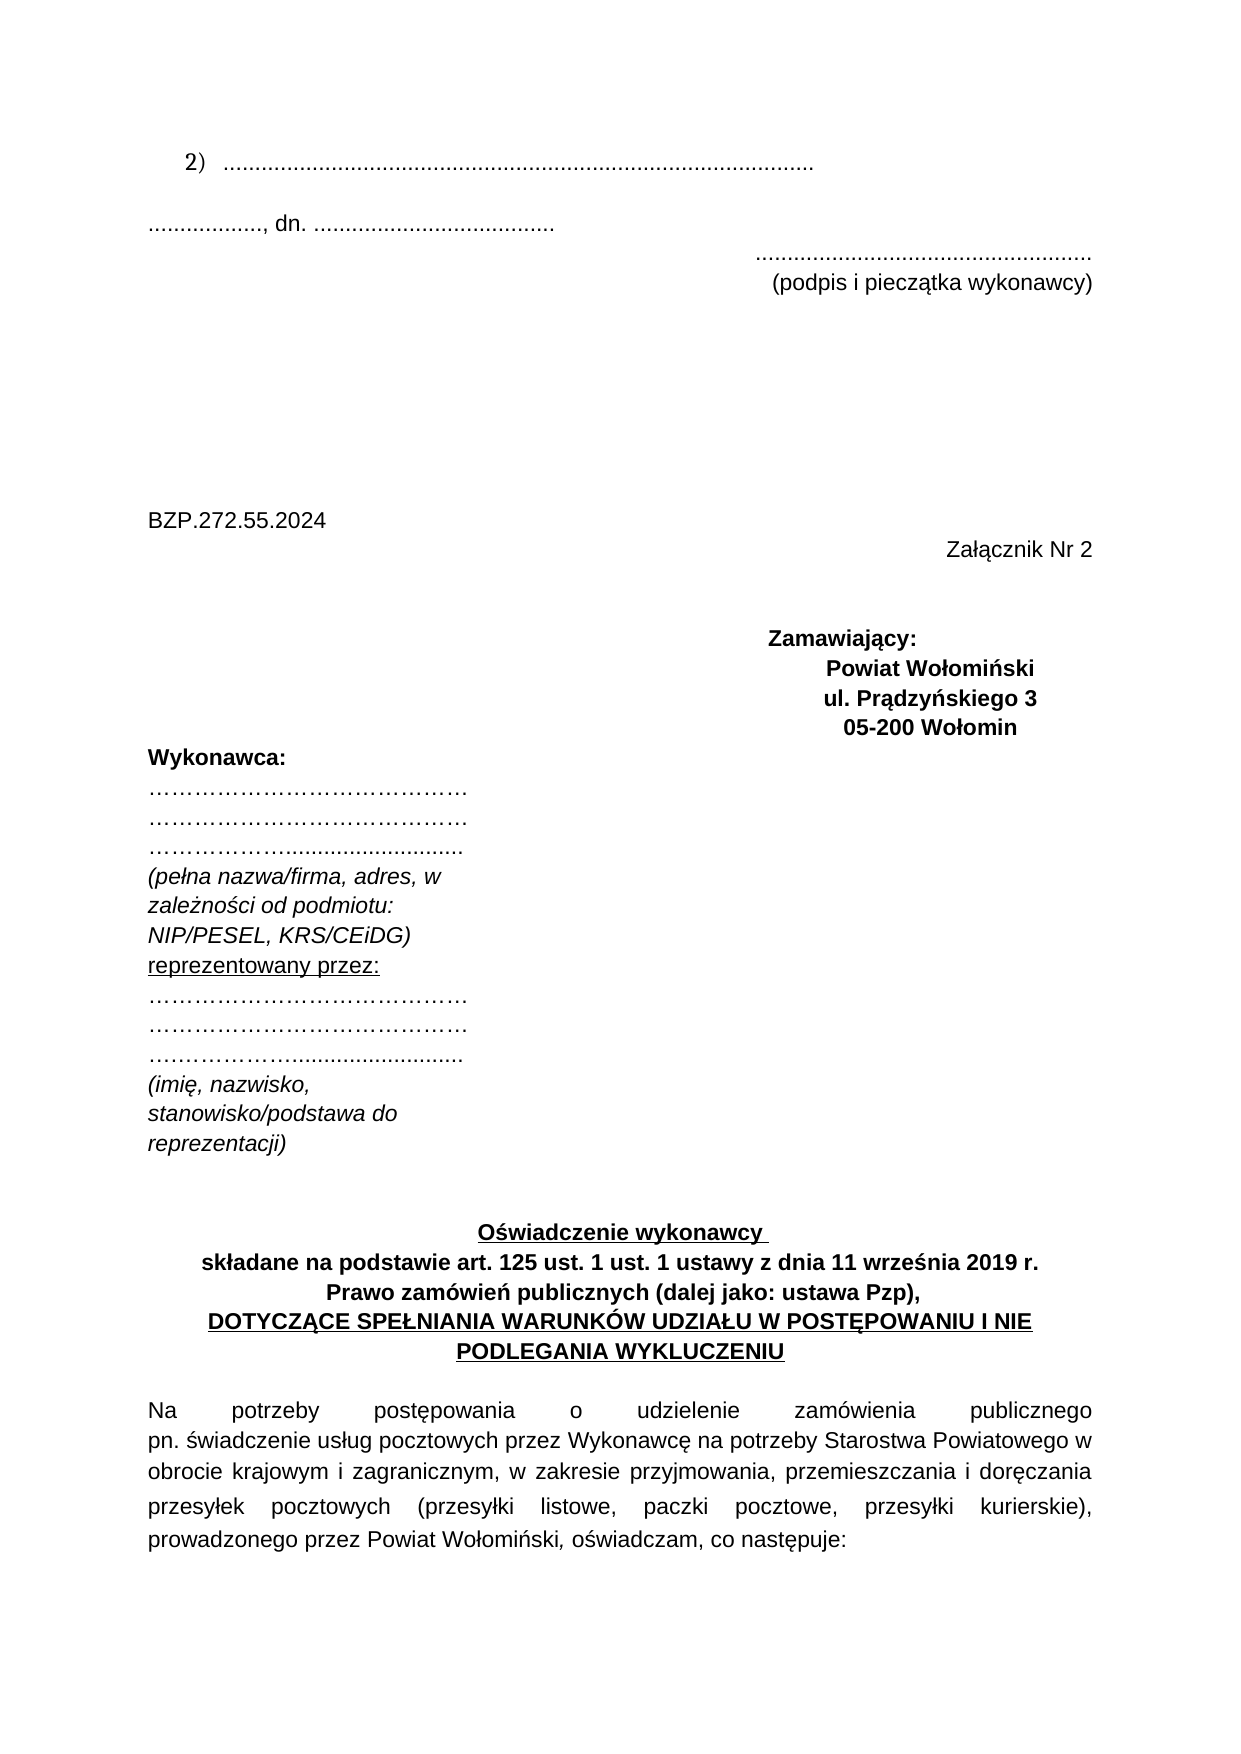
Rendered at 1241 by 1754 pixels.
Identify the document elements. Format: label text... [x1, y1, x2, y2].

text (podpis i pieczątka wykonawcy) [148, 269, 1093, 295]
text Zamawiający: [694, 625, 1093, 652]
text Powiat Wołomiński [768, 655, 1093, 681]
text DOTYCZĄCE SPEŁNIANIA WARUNKÓW UDZIAŁU W POSTĘPOWANIU I NIE PODLEGANIA WYKLUCZENIU [148, 1308, 1093, 1364]
text Oświadczenie wykonawcy [148, 1219, 1093, 1245]
text 05-200 Wołomin [768, 714, 1093, 741]
text .................., dn. ...................................... [148, 210, 1093, 236]
text ..................................................... [148, 239, 1093, 266]
text Wykonawca: [148, 744, 1093, 770]
text BZP.272.55.2024 [148, 507, 1093, 533]
text składane na podstawie art. 125 ust. 1 ust. 1 ustawy z dnia 11 września 2019 r. [148, 1249, 1093, 1275]
text Na potrzeby postępowania o udzielenie zamówienia publicznego pn. świadczenie usług pocztowych przez Wykonawcę na potrzeby Starostwa Powiatowego w obrocie krajowym i zagranicznym, w zakresie przyjmowania, przemieszczania i doręczania przesyłek pocztowych (przesyłki listowe, paczki pocztowe, przesyłki kurierskie), prowadzonego przez Powiat Wołomiński, oświadczam, co następuje: [148, 1397, 1093, 1552]
text …………………………………………………………………………….……………........................... [148, 982, 472, 1067]
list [185, 148, 1093, 176]
text reprezentowany przez: [148, 952, 1093, 978]
text (imię, nazwisko, stanowisko/podstawa do reprezentacji) [148, 1071, 472, 1156]
text Prawo zamówień publicznych (dalej jako: ustawa Pzp), [148, 1278, 1093, 1305]
text (pełna nazwa/firma, adres, w zależności od podmiotu: NIP/PESEL, KRS/CEiDG) [148, 863, 472, 948]
text ul. Prądzyńskiego 3 [768, 685, 1093, 711]
text Załącznik Nr 2 [148, 536, 1093, 563]
text …………………………………………………………………………………………............................ [148, 774, 472, 859]
